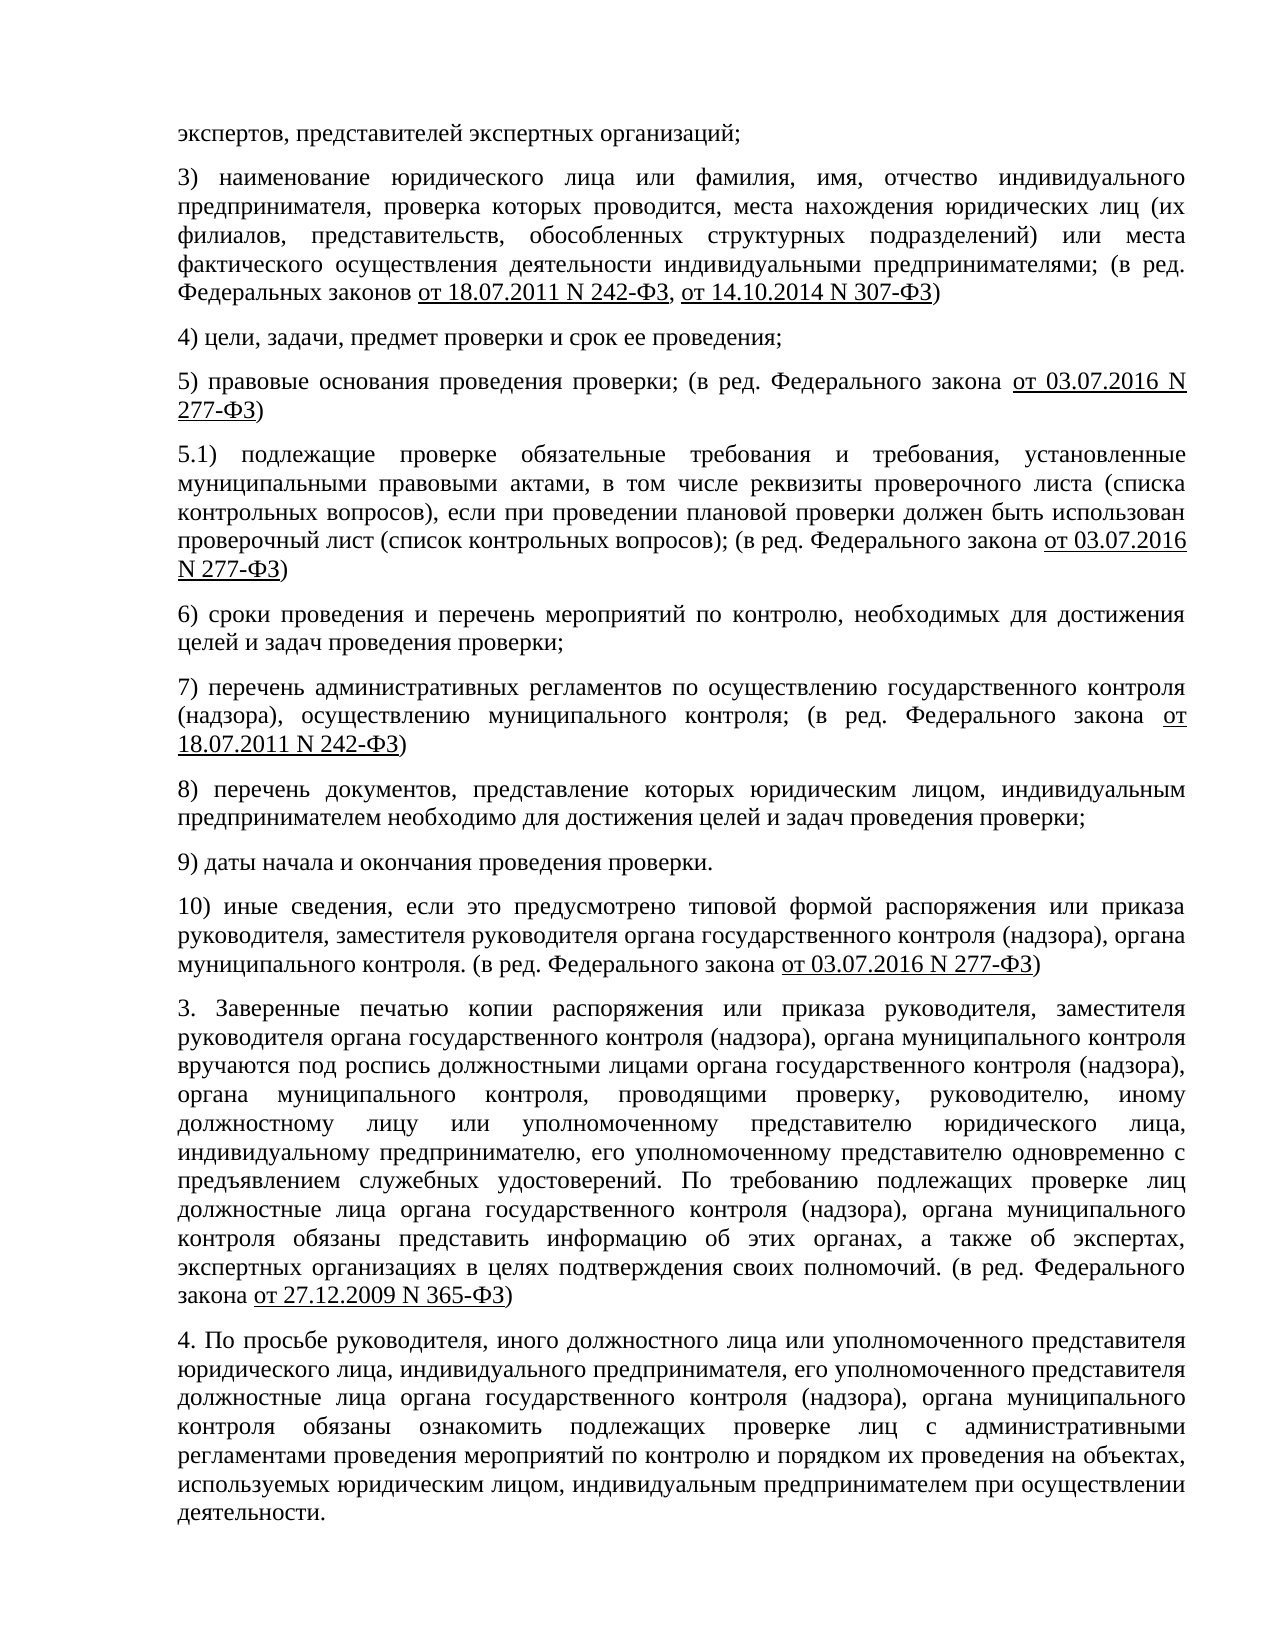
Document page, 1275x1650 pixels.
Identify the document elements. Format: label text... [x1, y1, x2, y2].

text 3) наименование юридического лица или фамилия, имя, отчество индивидуального предпринимателя, проверка которых проводится, места нахождения юридических лиц (их филиалов, представительств, обособленных структурных подразделений) или места фактического осуществления деятельности индивидуальными предпринимателями; (в ред. Федеральных законов от 18.07.2011 N 242-ФЗ, от 14.10.2014 N 307-ФЗ) [177, 162, 1186, 306]
text 5) правовые основания проведения проверки; (в ред. Федерального закона от 03.07.2016 N 277-ФЗ) [177, 366, 1186, 424]
text 6) сроки проведения и перечень мероприятий по контролю, необходимых для достижения целей и задач проведения проверки; [177, 599, 1186, 656]
text 9) даты начала и окончания проведения проверки. [177, 847, 1186, 876]
text 7) перечень административных регламентов по осуществлению государственного контроля (надзора), осуществлению муниципального контроля; (в ред. Федерального закона от 18.07.2011 N 242-ФЗ) [177, 672, 1186, 758]
text 10) иные сведения, если это предусмотрено типовой формой распоряжения или приказа руководителя, заместителя руководителя органа государственного контроля (надзора), органа муниципального контроля. (в ред. Федерального закона от 03.07.2016 N 277-ФЗ) [177, 891, 1186, 977]
text 5.1) подлежащие проверке обязательные требования и требования, установленные муниципальными правовыми актами, в том числе реквизиты проверочного листа (списка контрольных вопросов), если при проведении плановой проверки должен быть использован проверочный лист (список контрольных вопросов); (в ред. Федерального закона от 03.07.2016 N 277-ФЗ) [177, 439, 1186, 583]
text 4. По просьбе руководителя, иного должностного лица или уполномоченного представителя юридического лица, индивидуального предпринимателя, его уполномоченного представителя должностные лица органа государственного контроля (надзора), органа муниципального контроля обязаны ознакомить подлежащих проверке лиц с административными регламентами проведения мероприятий по контролю и порядком их проведения на объектах, используемых юридическим лицом, индивидуальным предпринимателем при осуществлении деятельности. [177, 1325, 1186, 1526]
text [177, 118, 1186, 147]
text 8) перечень документов, представление которых юридическим лицом, индивидуальным предпринимателем необходимо для достижения целей и задач проведения проверки; [177, 774, 1186, 831]
text 3. Заверенные печатью копии распоряжения или приказа руководителя, заместителя руководителя органа государственного контроля (надзора), органа муниципального контроля вручаются под роспись должностными лицами органа государственного контроля (надзора), органа муниципального контроля, проводящими проверку, руководителю, иному должностному лицу или уполномоченному представителю юридического лица, индивидуальному предпринимателю, его уполномоченному представителю одновременно с предъявлением служебных удостоверений. По требованию подлежащих проверке лиц должностные лица органа государственного контроля (надзора), органа муниципального контроля обязаны представить информацию об этих органах, а также об экспертах, экспертных организациях в целях подтверждения своих полномочий. (в ред. Федерального закона от 27.12.2009 N 365-ФЗ) [177, 993, 1186, 1309]
text 4) цели, задачи, предмет проверки и срок ее проведения; [177, 322, 1186, 351]
